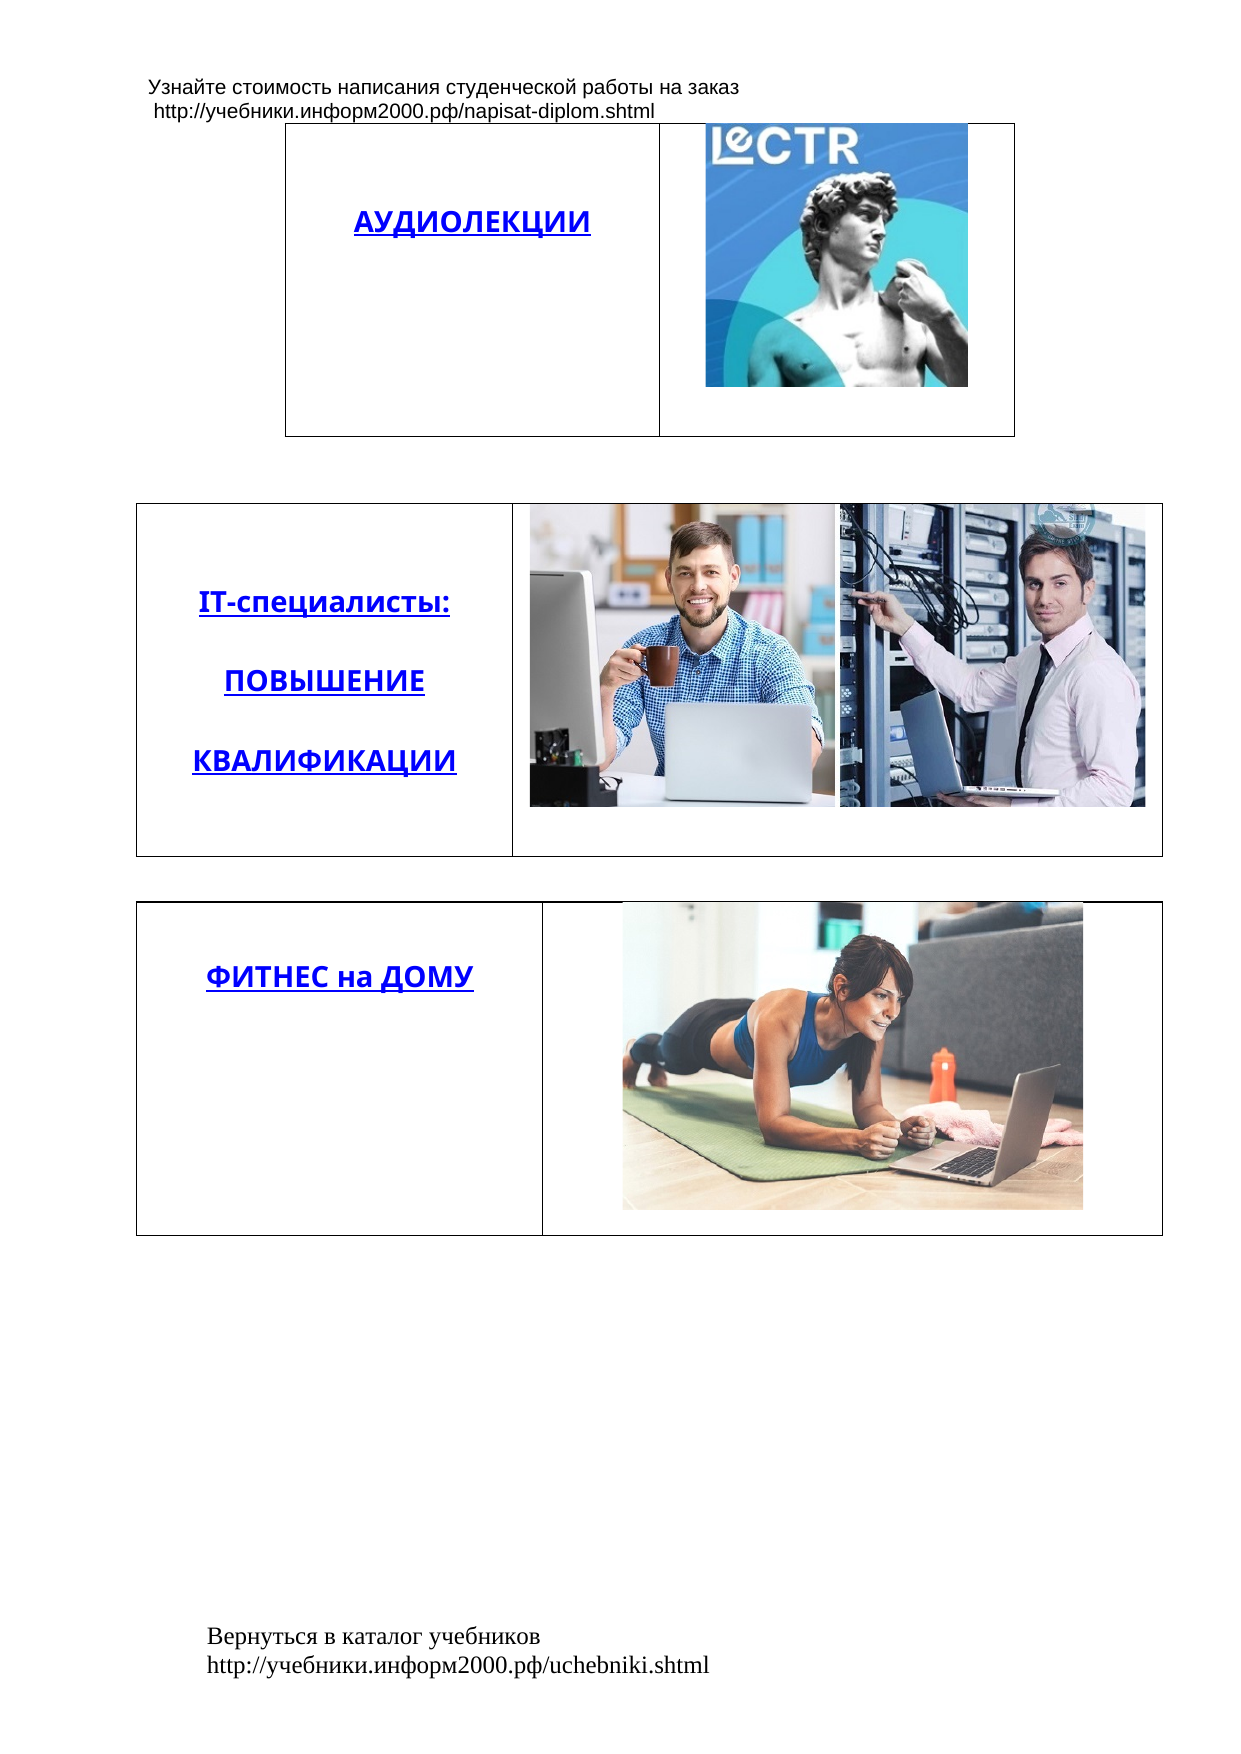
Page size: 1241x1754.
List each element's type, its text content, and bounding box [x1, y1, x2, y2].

table_header IT-специалисты: ПОВЫШЕНИЕ КВАЛИФИКАЦИИ [137, 504, 512, 856]
table_header АУДИОЛЕКЦИИ [286, 124, 659, 436]
table_header [513, 504, 1162, 856]
table_header [660, 124, 1014, 436]
table_header [543, 903, 1162, 1234]
picture [529, 504, 1146, 807]
picture [622, 902, 1084, 1210]
picture [705, 123, 968, 387]
table_header ФИТНЕС на ДОМУ [137, 903, 542, 1234]
